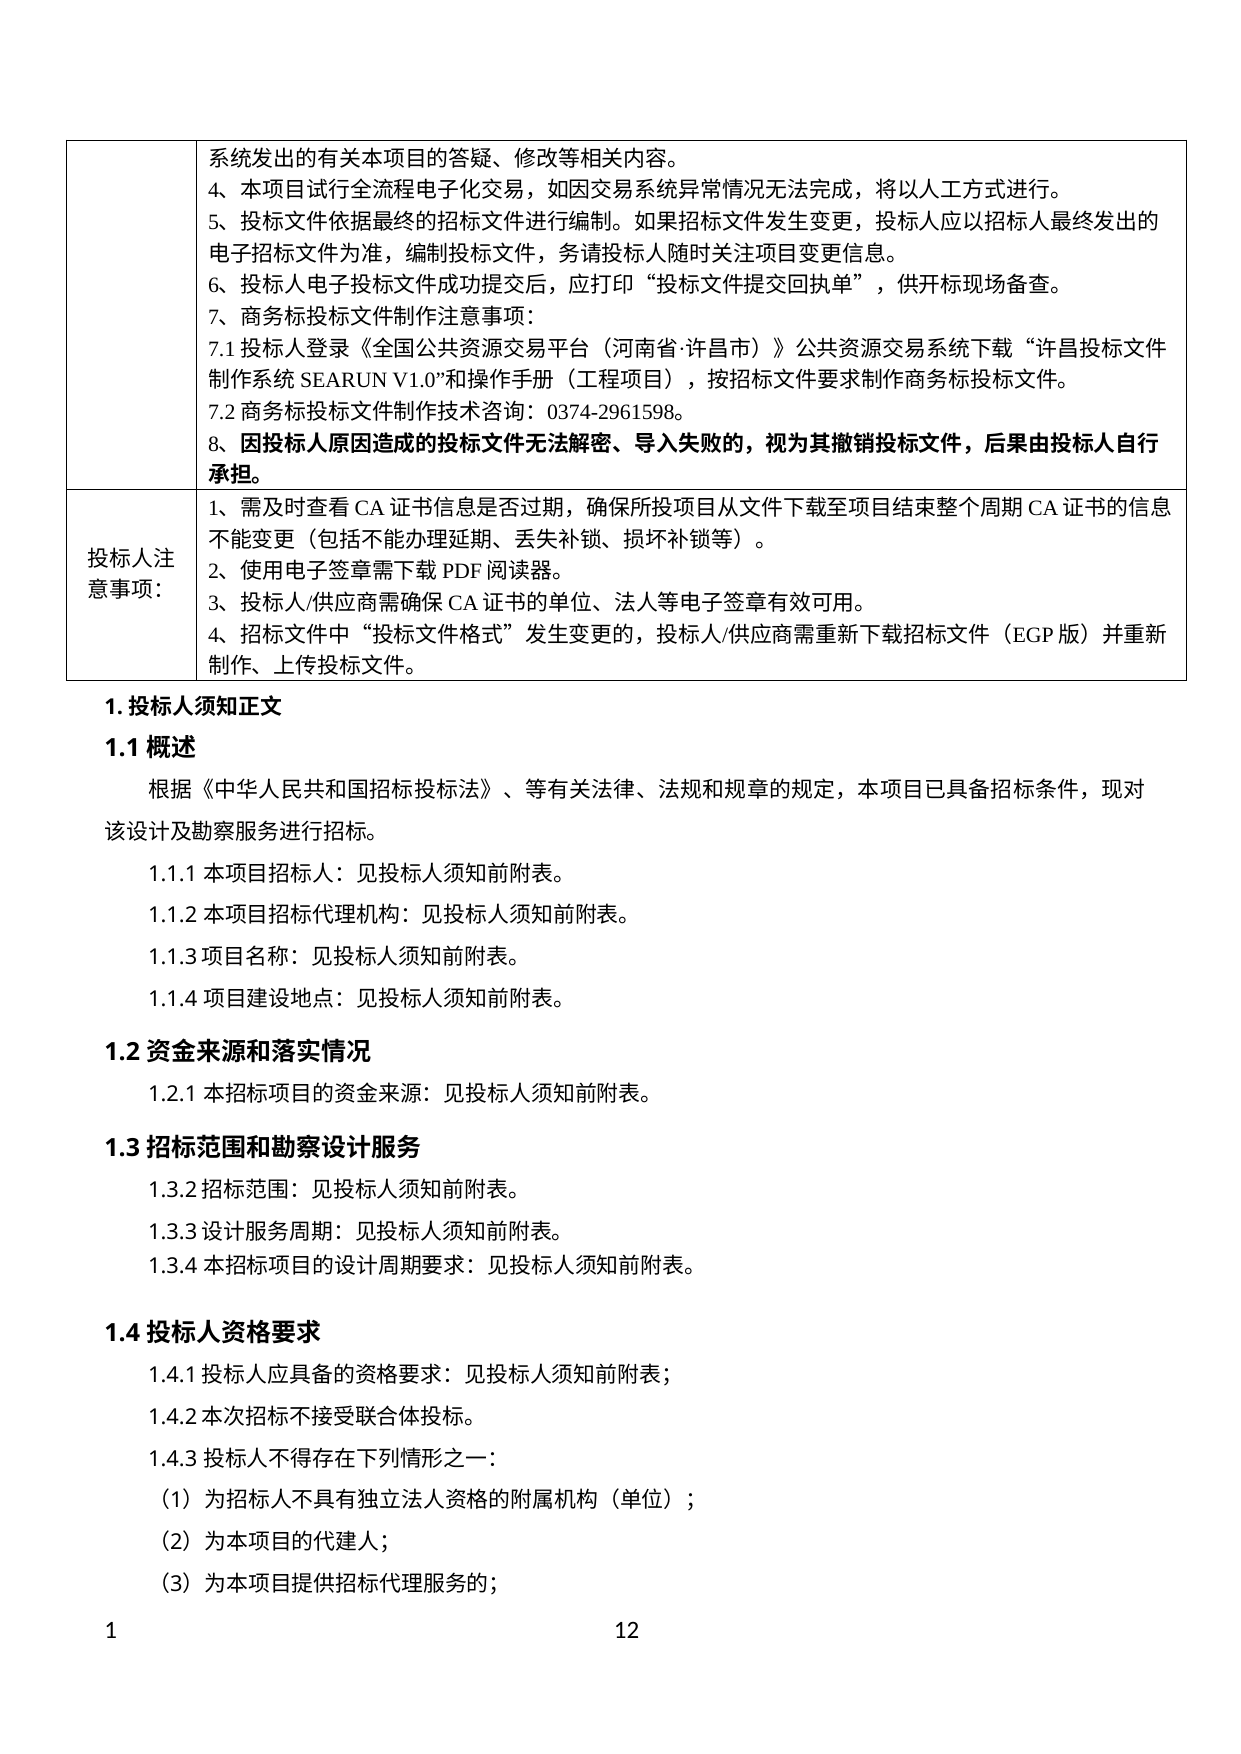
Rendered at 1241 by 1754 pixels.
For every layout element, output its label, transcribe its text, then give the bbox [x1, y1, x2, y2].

text 1.1.1 本项目招标人：见投标人须知前附表。 [104, 848, 1148, 889]
text 1.4 投标人资格要求 [104, 1308, 1148, 1349]
text 根据《中华人民共和国招标投标法》、等有关法律、法规和规章的规定，本项目已具备招标条件，现对该设计及勘察服务进行招标。 [104, 764, 1148, 848]
text 1.4.3 投标人不得存在下列情形之一： [104, 1433, 1148, 1474]
text （2）为本项目的代建人； [104, 1516, 1148, 1558]
text 1.3.2招标范围：见投标人须知前附表。 [104, 1164, 1148, 1206]
text 1.1.4 项目建设地点：见投标人须知前附表。 [104, 973, 1148, 1014]
text 1.3.3设计服务周期：见投标人须知前附表。 [104, 1206, 1148, 1248]
text 1.1.2 本项目招标代理机构：见投标人须知前附表。 [104, 889, 1148, 931]
table_cell 投标人注意事项： [67, 490, 196, 680]
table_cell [197, 141, 1186, 489]
text （3）为本项目提供招标代理服务的； [104, 1558, 1148, 1599]
text 1. 投标人须知正文 [104, 681, 1148, 723]
table_cell [67, 141, 196, 489]
text 1.2 资金来源和落实情况 [104, 1027, 1148, 1068]
table_cell 1、需及时查看CA证书信息是否过期，确保所投项目从文件下载至项目结束整个周期CA证书的信息不能变更（包括不能办理延期、丢失补锁、损坏补锁等）。 2、使用电子签章需下载PDF阅读器。 3、投标人/供应商需确保CA证书的单位、法人等电子签章有效可用。 4、招标文件中“投标文件格式”发生变更的，投标人/供应商需重新下载招标文件（EGP版）并重新制作、上传投标文件。 [197, 490, 1186, 680]
text 1.3 招标范围和勘察设计服务 [104, 1123, 1148, 1164]
text （1）为招标人不具有独立法人资格的附属机构（单位）； [104, 1474, 1148, 1516]
text 1.4.1投标人应具备的资格要求：见投标人须知前附表； [104, 1349, 1148, 1391]
text 1.4.2本次招标不接受联合体投标。 [104, 1391, 1148, 1433]
text 1.1.3项目名称：见投标人须知前附表。 [104, 931, 1148, 973]
text 1.1 概述 [104, 723, 1148, 764]
text 1.3.4 本招标项目的设计周期要求：见投标人须知前附表。 [104, 1248, 1148, 1279]
text 1.2.1 本招标项目的资金来源：见投标人须知前附表。 [104, 1068, 1148, 1110]
